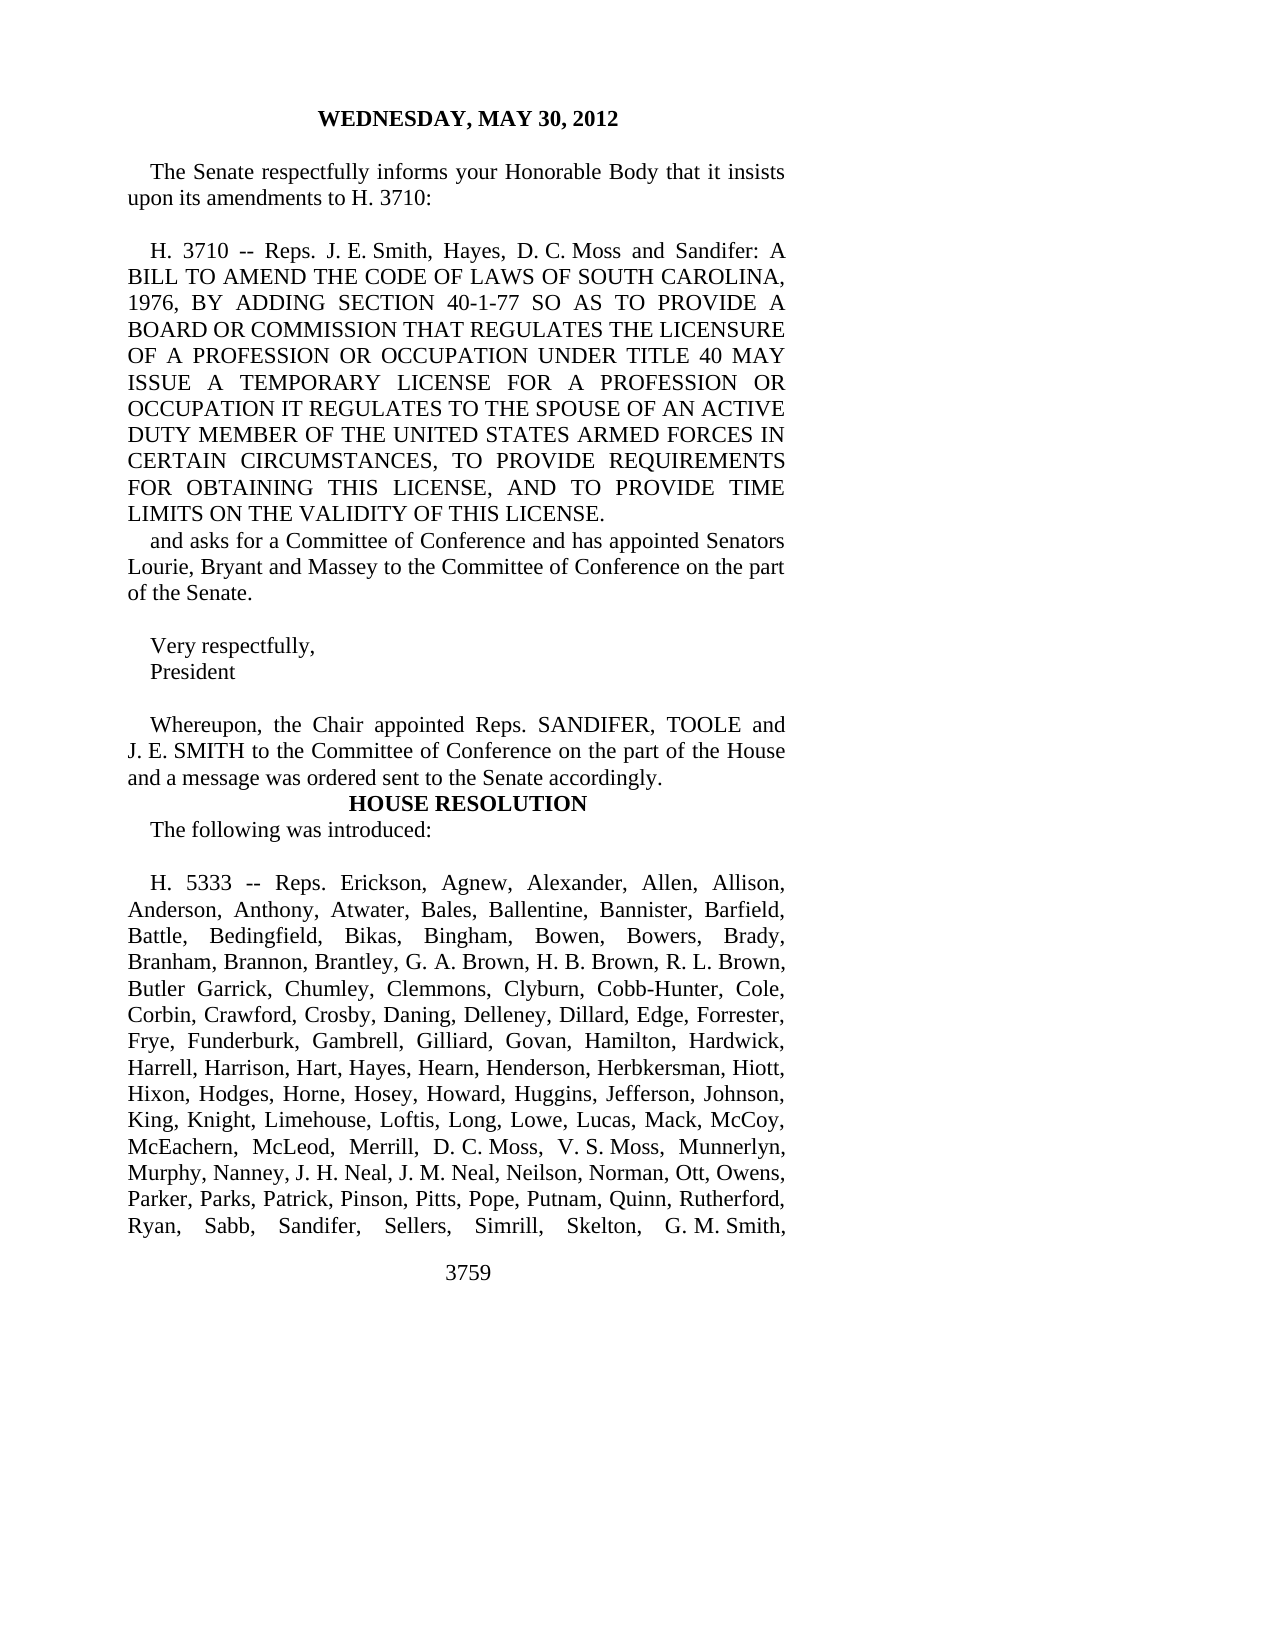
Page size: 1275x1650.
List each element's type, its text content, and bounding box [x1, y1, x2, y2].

text Very respectfully, [127, 632, 786, 658]
text HOUSE RESOLUTION [127, 790, 786, 817]
text President [127, 658, 786, 685]
text H. 3710 -- Reps. J. E. Smith, Hayes, D. C. Moss and Sandifer: A BILL TO AMEND THE CODE OF LAWS OF SOUTH CAROLINA, 1976, BY ADDING SECTION 40-1-77 SO AS TO PROVIDE A BOARD OR COMMISSION THAT REGULATES THE LICENSURE OF A PROFESSION OR OCCUPATION UNDER TITLE 40 MAY ISSUE A TEMPORARY LICENSE FOR A PROFESSION OR OCCUPATION IT REGULATES TO THE SPOUSE OF AN ACTIVE DUTY MEMBER OF THE UNITED STATES ARMED FORCES IN CERTAIN CIRCUMSTANCES, TO PROVIDE REQUIREMENTS FOR OBTAINING THIS LICENSE, AND TO PROVIDE TIME LIMITS ON THE VALIDITY OF THIS LICENSE. [127, 237, 786, 527]
text Whereupon, the Chair appointed Reps. SANDIFER, TOOLE and J. E. SMITH to the Committee of Conference on the part of the House and a message was ordered sent to the Senate accordingly. [127, 711, 786, 790]
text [127, 869, 786, 1238]
text The following was introduced: [127, 817, 786, 843]
text and asks for a Committee of Conference and has appointed Senators Lourie, Bryant and Massey to the Committee of Conference on the part of the Senate. [127, 527, 786, 606]
text The Senate respectfully informs your Honorable Body that it insists upon its amendments to H. 3710: [127, 158, 786, 210]
